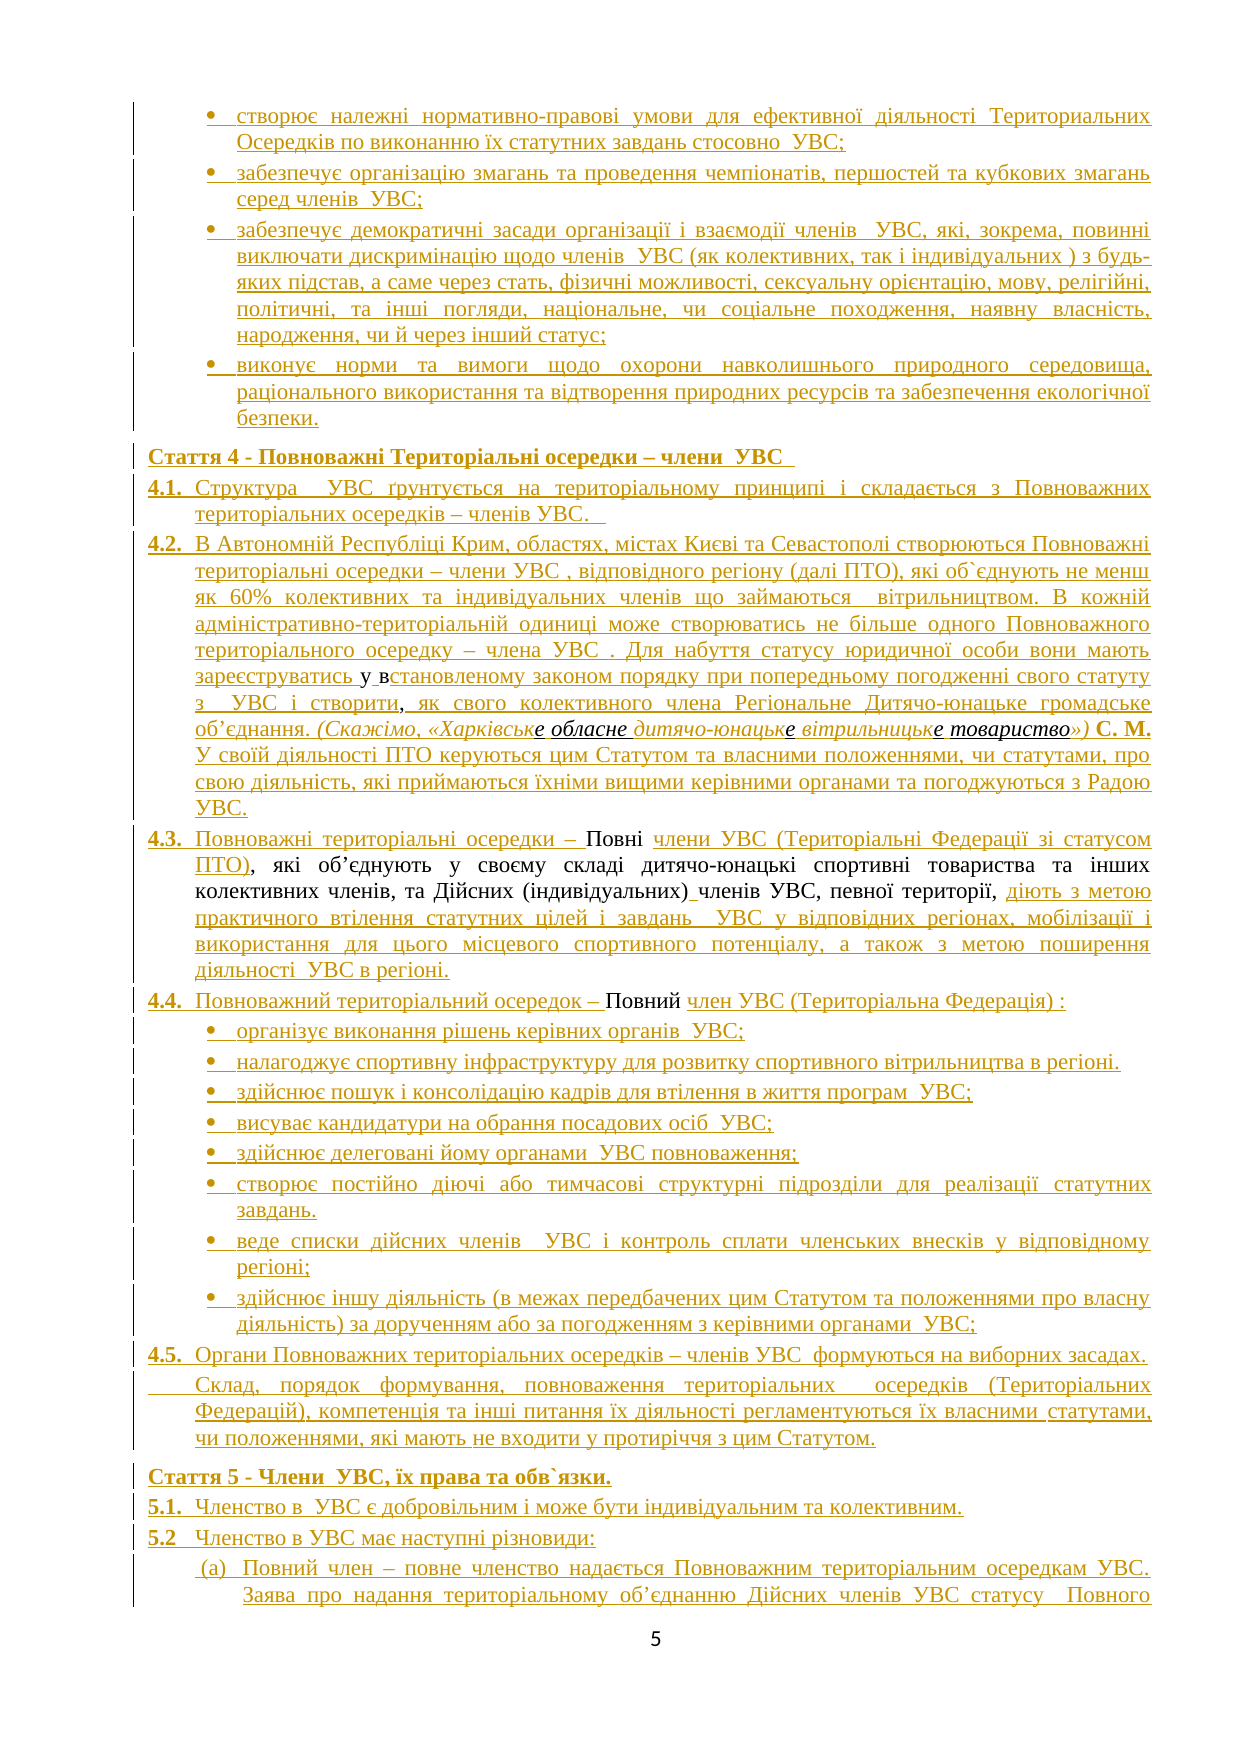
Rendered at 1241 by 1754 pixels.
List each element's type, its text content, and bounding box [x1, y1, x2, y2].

text Повний [148, 987, 1152, 1013]
text ув,еобласне еетовариство [148, 531, 1152, 820]
text Повні , які об’єднують у своєму складі дитячо-юнацькі спортивні товариства та інших колективних членів, та Дійсних (індивідуальних)членів УВС, певної території, [148, 824, 1152, 983]
